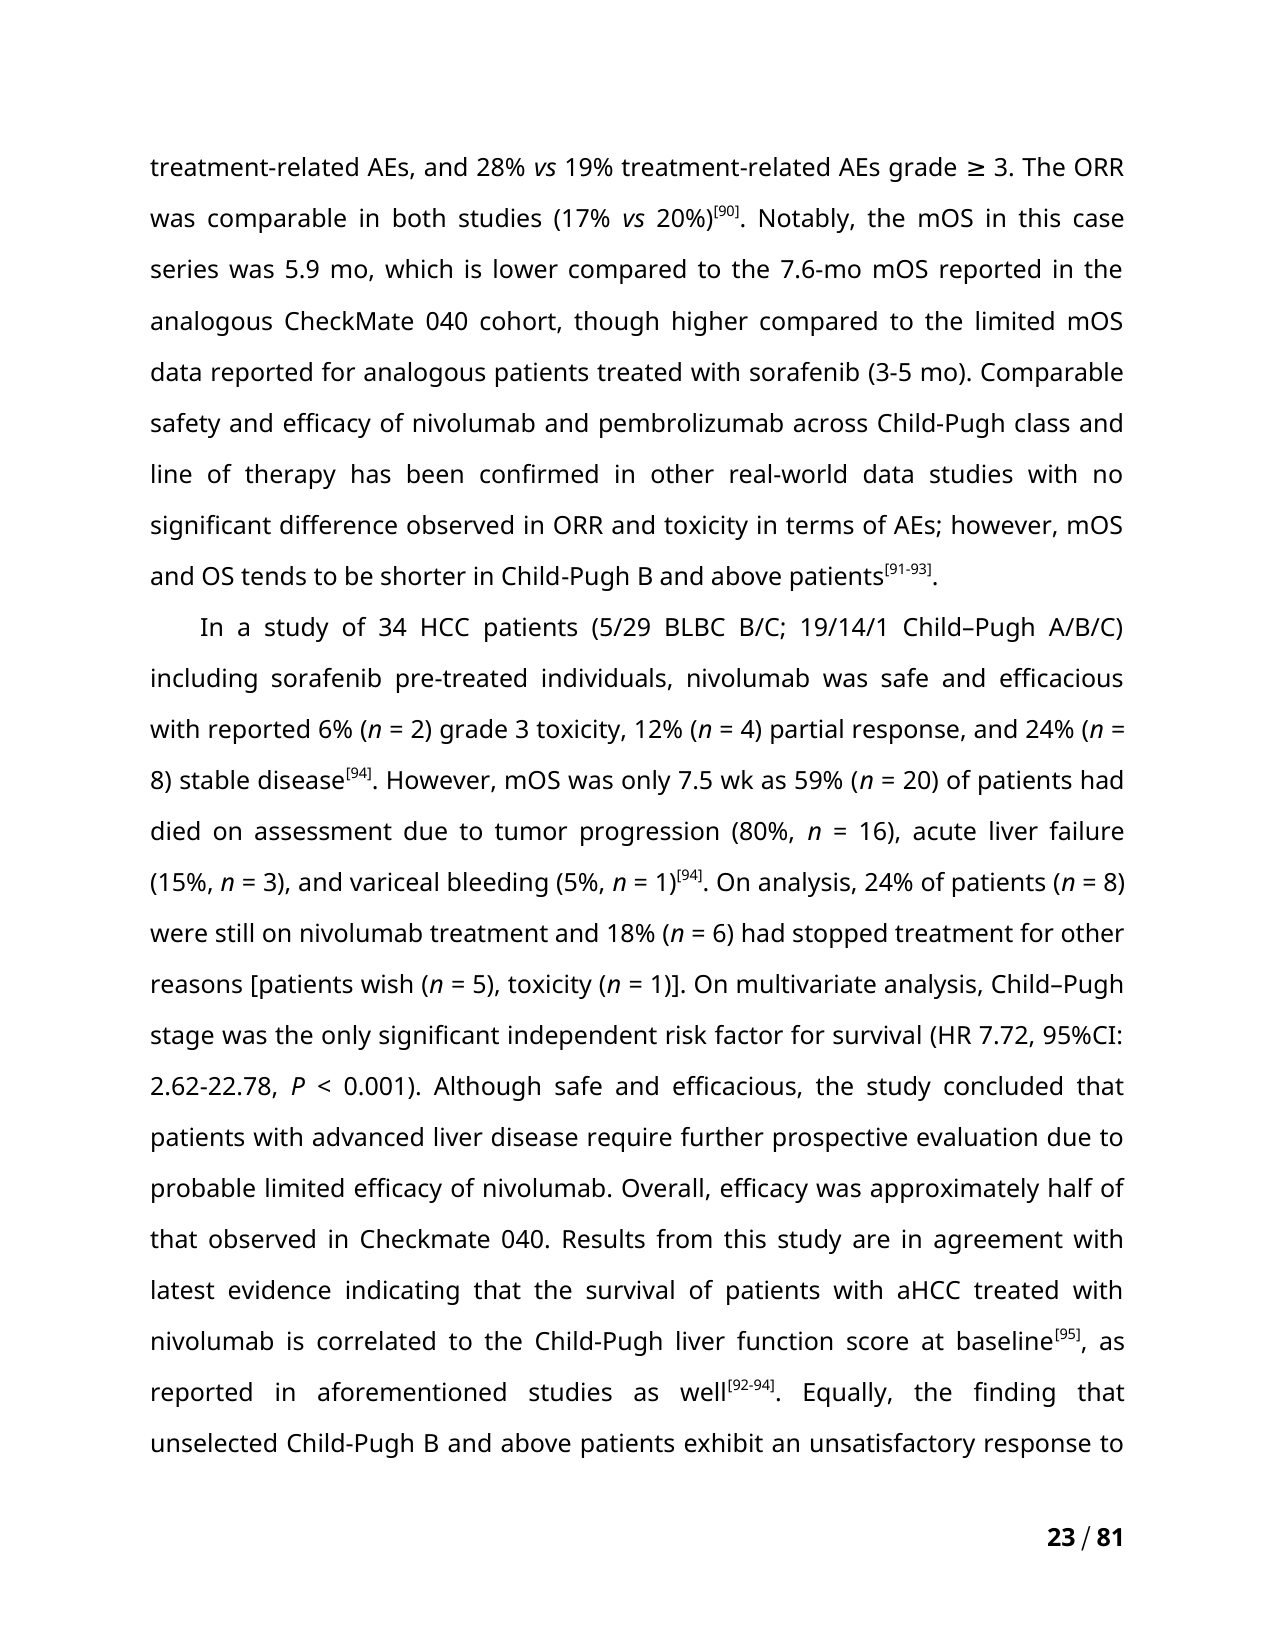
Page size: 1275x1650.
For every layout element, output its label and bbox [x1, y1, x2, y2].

text [150, 609, 1125, 1460]
text [150, 150, 1125, 592]
